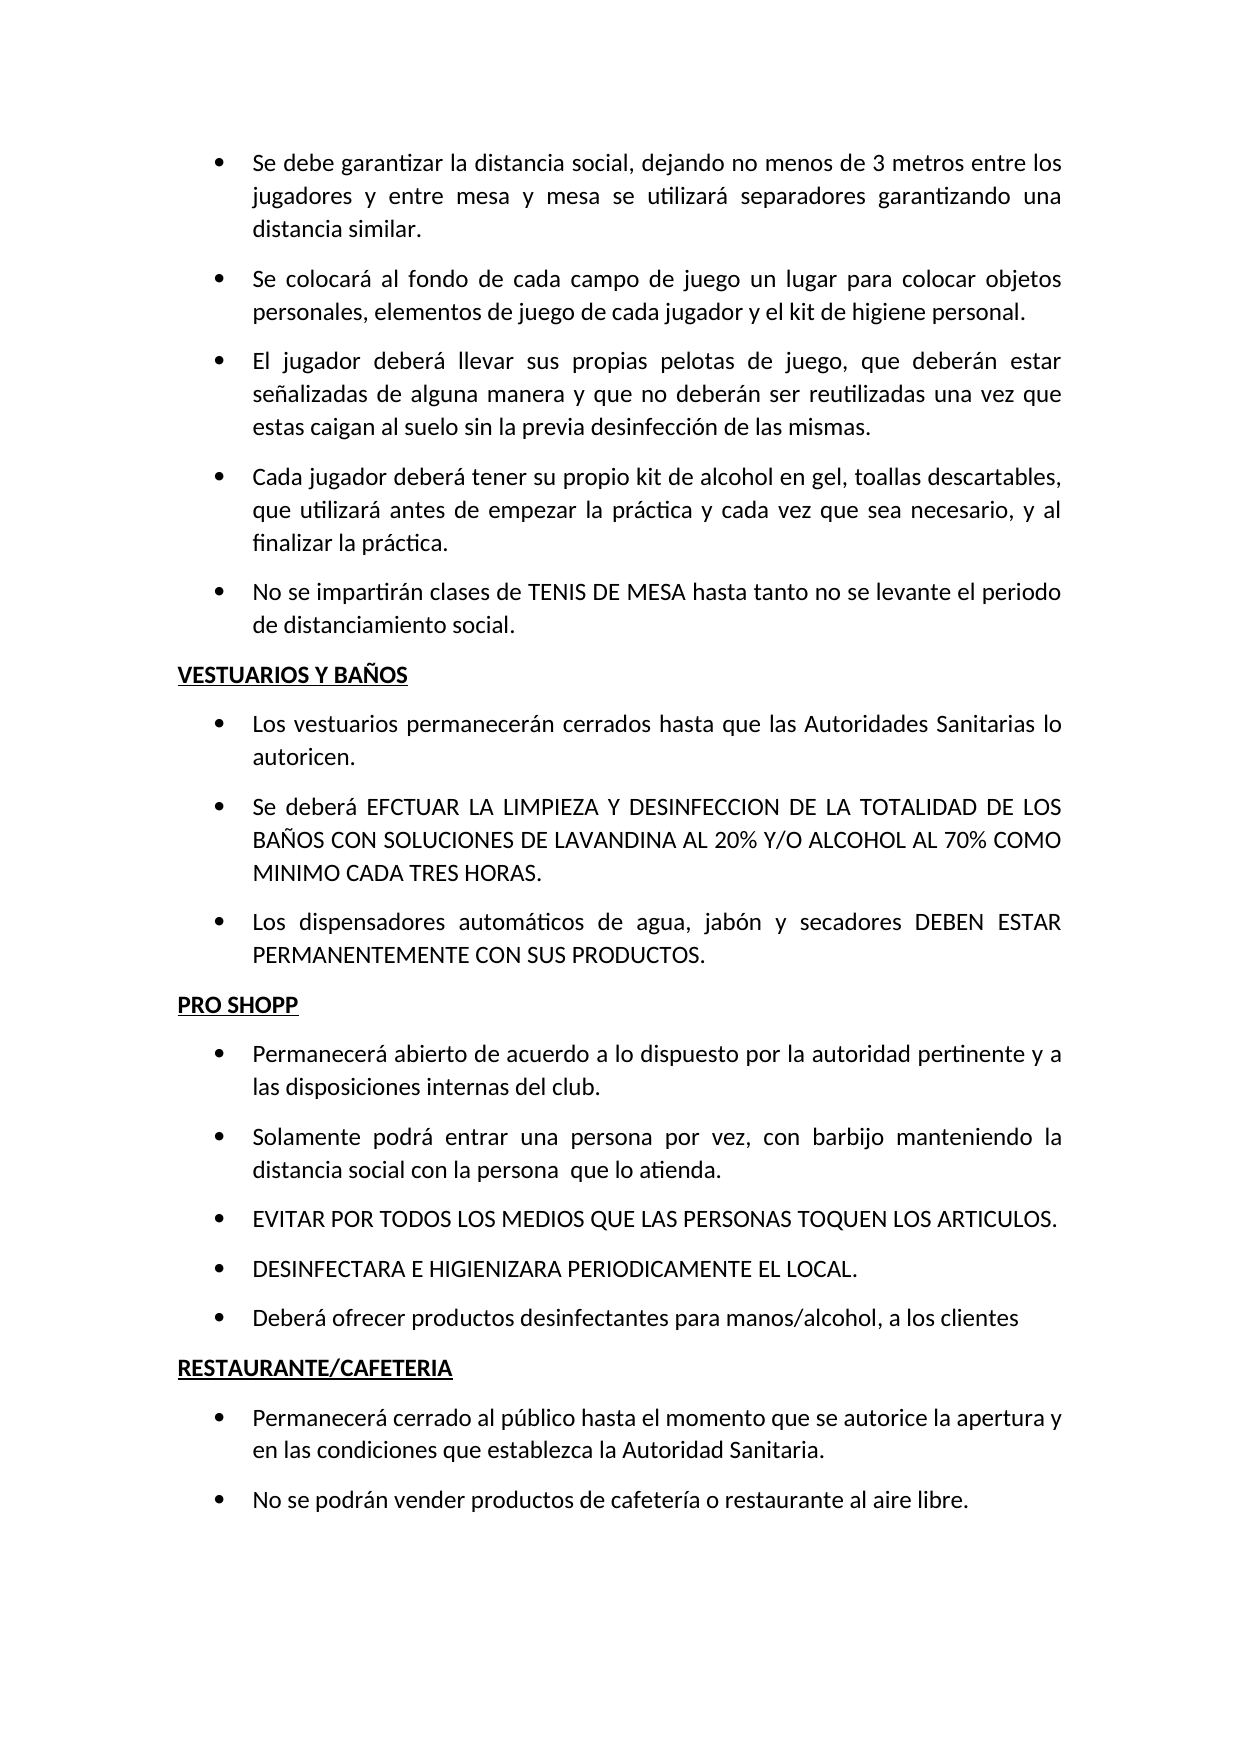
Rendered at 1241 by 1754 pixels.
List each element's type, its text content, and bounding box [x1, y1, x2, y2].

text PRO SHOPP [177, 989, 1063, 1019]
list No se impartirán clases de TENIS DE MESA hasta tanto no se levante el periodo de distanciamiento social. [215, 576, 1063, 640]
list Permanecerá abierto de acuerdo a lo dispuesto por la autoridad pertinente y a las disposiciones internas del club. [215, 1038, 1063, 1102]
list Se debe garantizar la distancia social, dejando no menos de 3 metros entre los jugadores y entre mesa y mesa se utilizará separadores garantizando una distancia similar. [215, 148, 1063, 244]
list Los vestuarios permanecerán cerrados hasta que las Autoridades Sanitarias lo autoricen. [215, 708, 1063, 772]
text VESTUARIOS Y BAÑOS [177, 659, 1063, 689]
list Permanecerá cerrado al público hasta el momento que se autorice la apertura y en las condiciones que establezca la Autoridad Sanitaria. [215, 1402, 1063, 1465]
list Deberá ofrecer productos desinfectantes para manos/alcohol, a los clientes [215, 1303, 1063, 1333]
list Solamente podrá entrar una persona por vez, con barbijo manteniendo la distancia social con la persona que lo atienda. [215, 1121, 1063, 1184]
list Cada jugador deberá tener su propio kit de alcohol en gel, toallas descartables, que utilizará antes de empezar la práctica y cada vez que sea necesario, y al finalizar la práctica. [215, 461, 1063, 557]
list Se deberá EFCTUAR LA LIMPIEZA Y DESINFECCION DE LA TOTALIDAD DE LOS BAÑOS CON SOLUCIONES DE LAVANDINA AL 20% Y/O ALCOHOL AL 70% COMO MINIMO CADA TRES HORAS. [215, 791, 1063, 887]
list DESINFECTARA E HIGIENIZARA PERIODICAMENTE EL LOCAL. [215, 1253, 1063, 1283]
list Se colocará al fondo de cada campo de juego un lugar para colocar objetos personales, elementos de juego de cada jugador y el kit de higiene personal. [215, 263, 1063, 326]
list EVITAR POR TODOS LOS MEDIOS QUE LAS PERSONAS TOQUEN LOS ARTICULOS. [215, 1203, 1063, 1234]
list Los dispensadores automáticos de agua, jabón y secadores DEBEN ESTAR PERMANENTEMENTE CON SUS PRODUCTOS. [215, 906, 1063, 970]
list El jugador deberá llevar sus propias pelotas de juego, que deberán estar señalizadas de alguna manera y que no deberán ser reutilizadas una vez que estas caigan al suelo sin la previa desinfección de las mismas. [215, 346, 1063, 442]
list No se podrán vender productos de cafetería o restaurante al aire libre. [215, 1484, 1063, 1515]
text RESTAURANTE/CAFETERIA [177, 1352, 1063, 1383]
